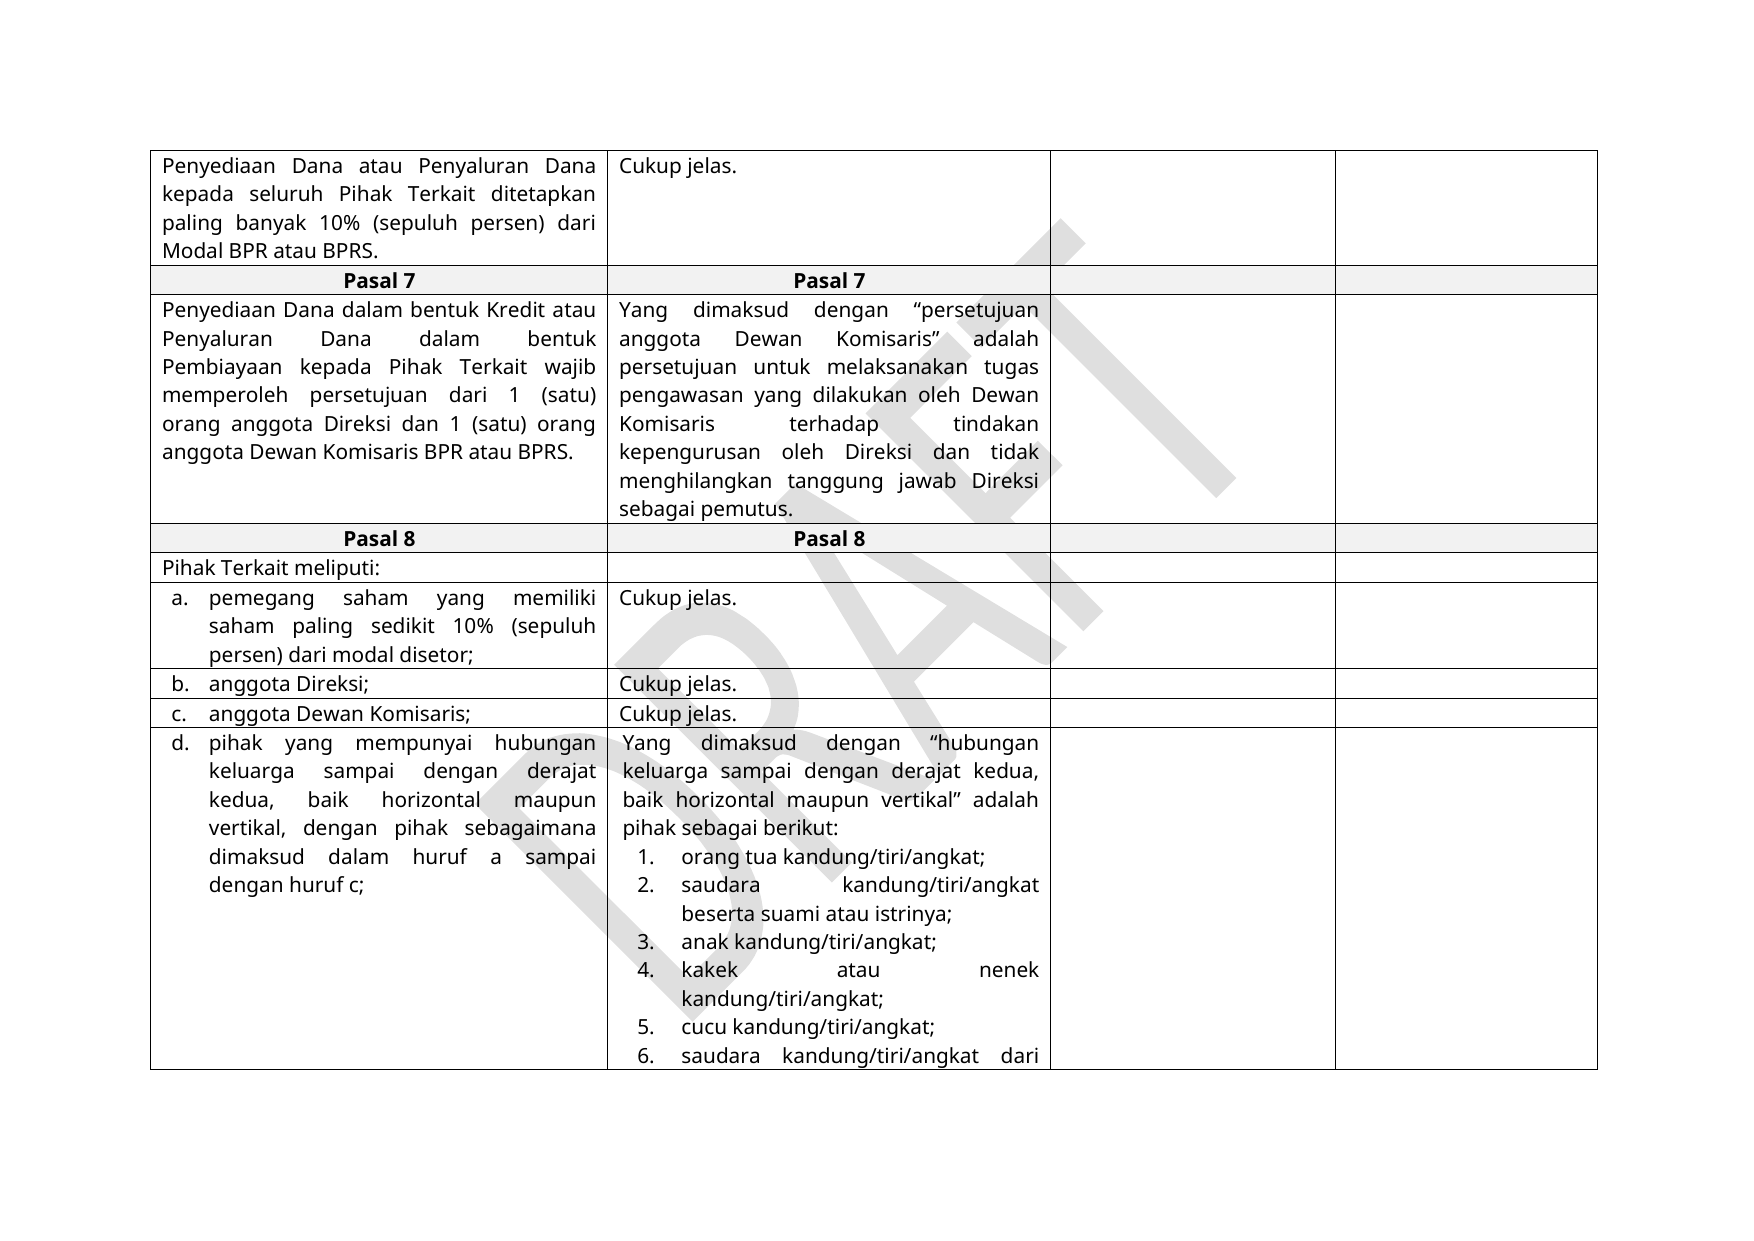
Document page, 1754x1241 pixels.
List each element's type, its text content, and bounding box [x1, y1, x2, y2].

table_cell [1336, 295, 1597, 523]
table_cell Pihak Terkait meliputi: [151, 553, 607, 582]
table_cell [1336, 699, 1597, 727]
table_cell Yang dimaksud dengan “persetujuan anggota Dewan Komisaris” adalah persetujuan untuk melaksanakan tugas pengawasan yang dilakukan oleh Dewan Komisaris terhadap tindakan kepengurusan oleh Direksi dan tidak menghilangkan tanggung jawab Direksi sebagai pemutus. [608, 295, 1050, 523]
table_cell [1336, 151, 1597, 265]
table_cell [1051, 266, 1335, 294]
table_cell [1051, 669, 1335, 698]
table_cell [1051, 524, 1335, 552]
table_cell Cukup jelas. [608, 699, 1050, 727]
table_cell anggota Dewan Komisaris; [151, 699, 607, 727]
table_cell [1336, 583, 1597, 668]
table_cell [1051, 553, 1335, 582]
table_cell [1336, 524, 1597, 552]
table_cell Cukup jelas. [608, 151, 1050, 265]
table_cell Pasal 8 [608, 524, 1050, 552]
table_cell [1051, 728, 1335, 1069]
table_cell Penyediaan Dana atau Penyaluran Dana kepada seluruh Pihak Terkait ditetapkan paling banyak 10% (sepuluh persen) dari Modal BPR atau BPRS. [151, 151, 607, 265]
table_cell [1336, 266, 1597, 294]
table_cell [608, 728, 1050, 1069]
table_cell [1051, 151, 1335, 265]
table_cell Penyediaan Dana dalam bentuk Kredit atau Penyaluran Dana dalam bentuk Pembiayaan kepada Pihak Terkait wajib memperoleh persetujuan dari 1 (satu) orang anggota Direksi dan 1 (satu) orang anggota Dewan Komisaris BPR atau BPRS. [151, 295, 607, 523]
table_cell Pasal 7 [608, 266, 1050, 294]
table_cell Cukup jelas. [608, 583, 1050, 668]
table_cell Pasal 8 [151, 524, 607, 552]
table_cell [1336, 553, 1597, 582]
table_cell [1051, 295, 1335, 523]
table_cell Cukup jelas. [608, 669, 1050, 698]
table_cell [1336, 669, 1597, 698]
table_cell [151, 728, 607, 1069]
table_cell [1336, 728, 1597, 1069]
table_cell Pasal 7 [151, 266, 607, 294]
table_cell [608, 553, 1050, 582]
table_cell [1051, 699, 1335, 727]
table_cell pemegang saham yang memiliki saham paling sedikit 10% (sepuluh persen) dari modal disetor; [151, 583, 607, 668]
table_cell anggota Direksi; [151, 669, 607, 698]
table_cell [1051, 583, 1335, 668]
